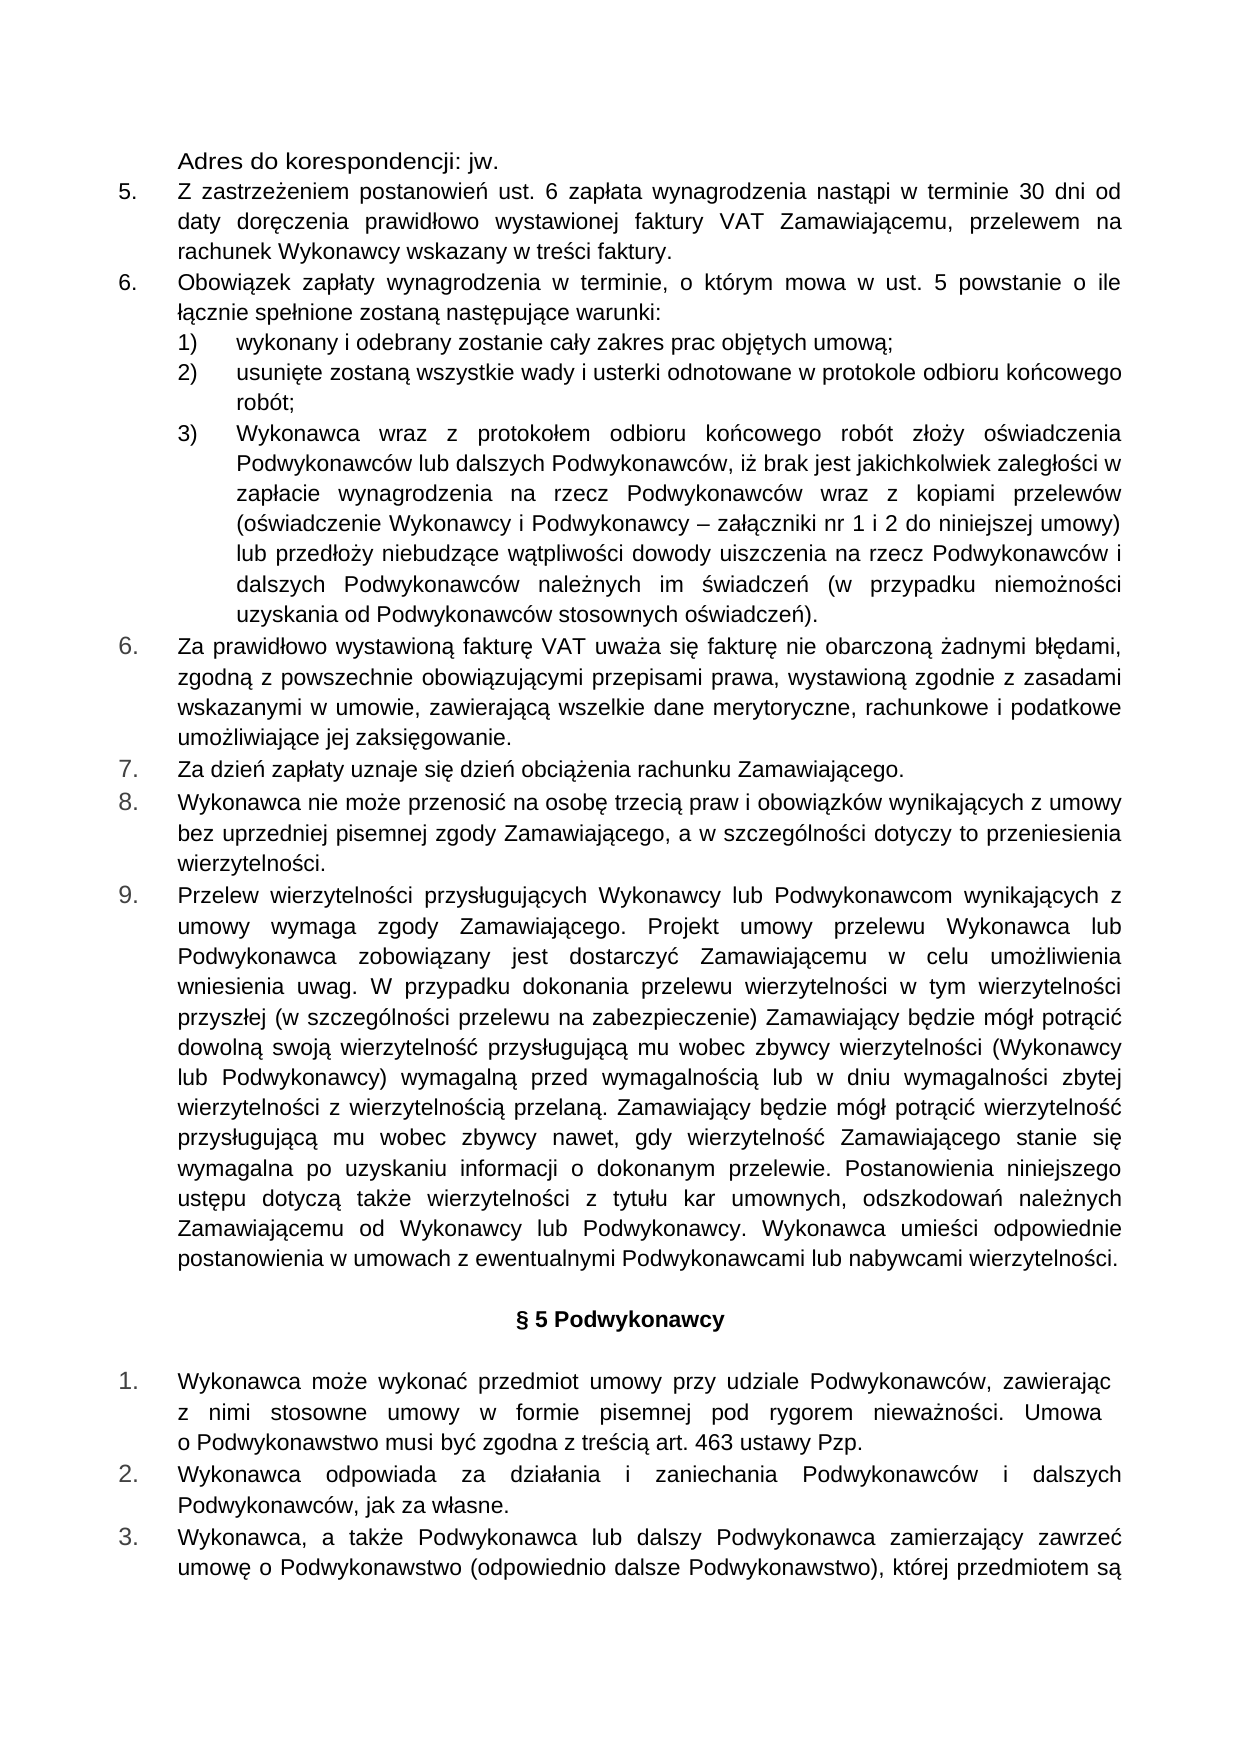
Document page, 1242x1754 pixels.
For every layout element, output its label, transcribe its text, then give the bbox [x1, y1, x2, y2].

list Przelew wierzytelności przysługujących Wykonawcy lub Podwykonawcom wynikających z umowy wymaga zgody Zamawiającego. Projekt umowy przelewu Wykonawca lub Podwykonawca zobowiązany jest dostarczyć Zamawiającemu w celu umożliwienia wniesienia uwag. W przypadku dokonania przelewu wierzytelności w tym wierzytelności przyszłej (w szczególności przelewu na zabezpieczenie) Zamawiający będzie mógł potrącić dowolną swoją wierzytelność przysługującą mu wobec zbywcy wierzytelności (Wykonawcy lub Podwykonawcy) wymagalną przed wymagalnością lub w dniu wymagalności zbytej wierzytelności z wierzytelnością przelaną. Zamawiający będzie mógł potrącić wierzytelność przysługującą mu wobec zbywcy nawet, gdy wierzytelność Zamawiającego stanie się wymagalna po uzyskaniu informacji o dokonanym przelewie. Postanowienia niniejszego ustępu dotyczą także wierzytelności z tytułu kar umownych, odszkodowań należnych Zamawiającemu od Wykonawcy lub Podwykonawcy. Wykonawca umieści odpowiednie postanowienia w umowach z ewentualnymi Podwykonawcami lub nabywcami wierzytelności. [118, 880, 1122, 1271]
list Z zastrzeżeniem postanowień ust. 6 zapłata wynagrodzenia nastąpi w terminie 30 dni od daty doręczenia prawidłowo wystawionej faktury VAT Zamawiającemu, przelewem na rachunek Wykonawcy wskazany w treści faktury. [118, 178, 1122, 264]
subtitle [118, 1522, 1122, 1581]
list Za prawidłowo wystawioną fakturę VAT uważa się fakturę nie obarczoną żadnymi błędami, zgodną z powszechnie obowiązującymi przepisami prawa, wystawioną zgodnie z zasadami wskazanymi w umowie, zawierającą wszelkie dane merytoryczne, rachunkowe i podatkowe umożliwiające jej zaksięgowanie. [118, 631, 1122, 750]
list Wykonawca wraz z protokołem odbioru końcowego robót złoży oświadczenia Podwykonawców lub dalszych Podwykonawców, iż brak jest jakichkolwiek zaległości w zapłacie wynagrodzenia na rzecz Podwykonawców wraz z kopiami przelewów (oświadczenie Wykonawcy i Podwykonawcy – załączniki nr 1 i 2 do niniejszej umowy) lub przedłoży niebudzące wątpliwości dowody uiszczenia na rzecz Podwykonawców i dalszych Podwykonawców należnych im świadczeń (w przypadku niemożności uzyskania od Podwykonawców stosownych oświadczeń). [177, 419, 1122, 627]
list Adres do korespondencji: jw. [118, 148, 1122, 174]
text § 5 Podwykonawcy [118, 1306, 1122, 1332]
list Obowiązek zapłaty wynagrodzenia w terminie, o którym mowa w ust. 5 powstanie o ile łącznie spełnione zostaną następujące warunki: [118, 268, 1122, 325]
subtitle Wykonawca odpowiada za działania i zaniechania Podwykonawców i dalszych Podwykonawców, jak za własne. [118, 1459, 1122, 1518]
list Wykonawca nie może przenosić na osobę trzecią praw i obowiązków wynikających z umowy bez uprzedniej pisemnej zgody Zamawiającego, a w szczególności dotyczy to przeniesienia wierzytelności. [118, 787, 1122, 876]
subtitle Wykonawca może wykonać przedmiot umowy przy udziale Podwykonawców, zawierając z nimi stosowne umowy w formie pisemnej pod rygorem nieważności. Umowa o Podwykonawstwo musi być zgodna z treścią art. 463 ustawy Pzp. [118, 1366, 1122, 1455]
list Za dzień zapłaty uznaje się dzień obciążenia rachunku Zamawiającego. [118, 754, 1122, 783]
list wykonany i odebrany zostanie cały zakres prac objętych umową; [177, 329, 1122, 355]
list usunięte zostaną wszystkie wady i usterki odnotowane w protokole odbioru końcowego robót; [177, 359, 1122, 416]
